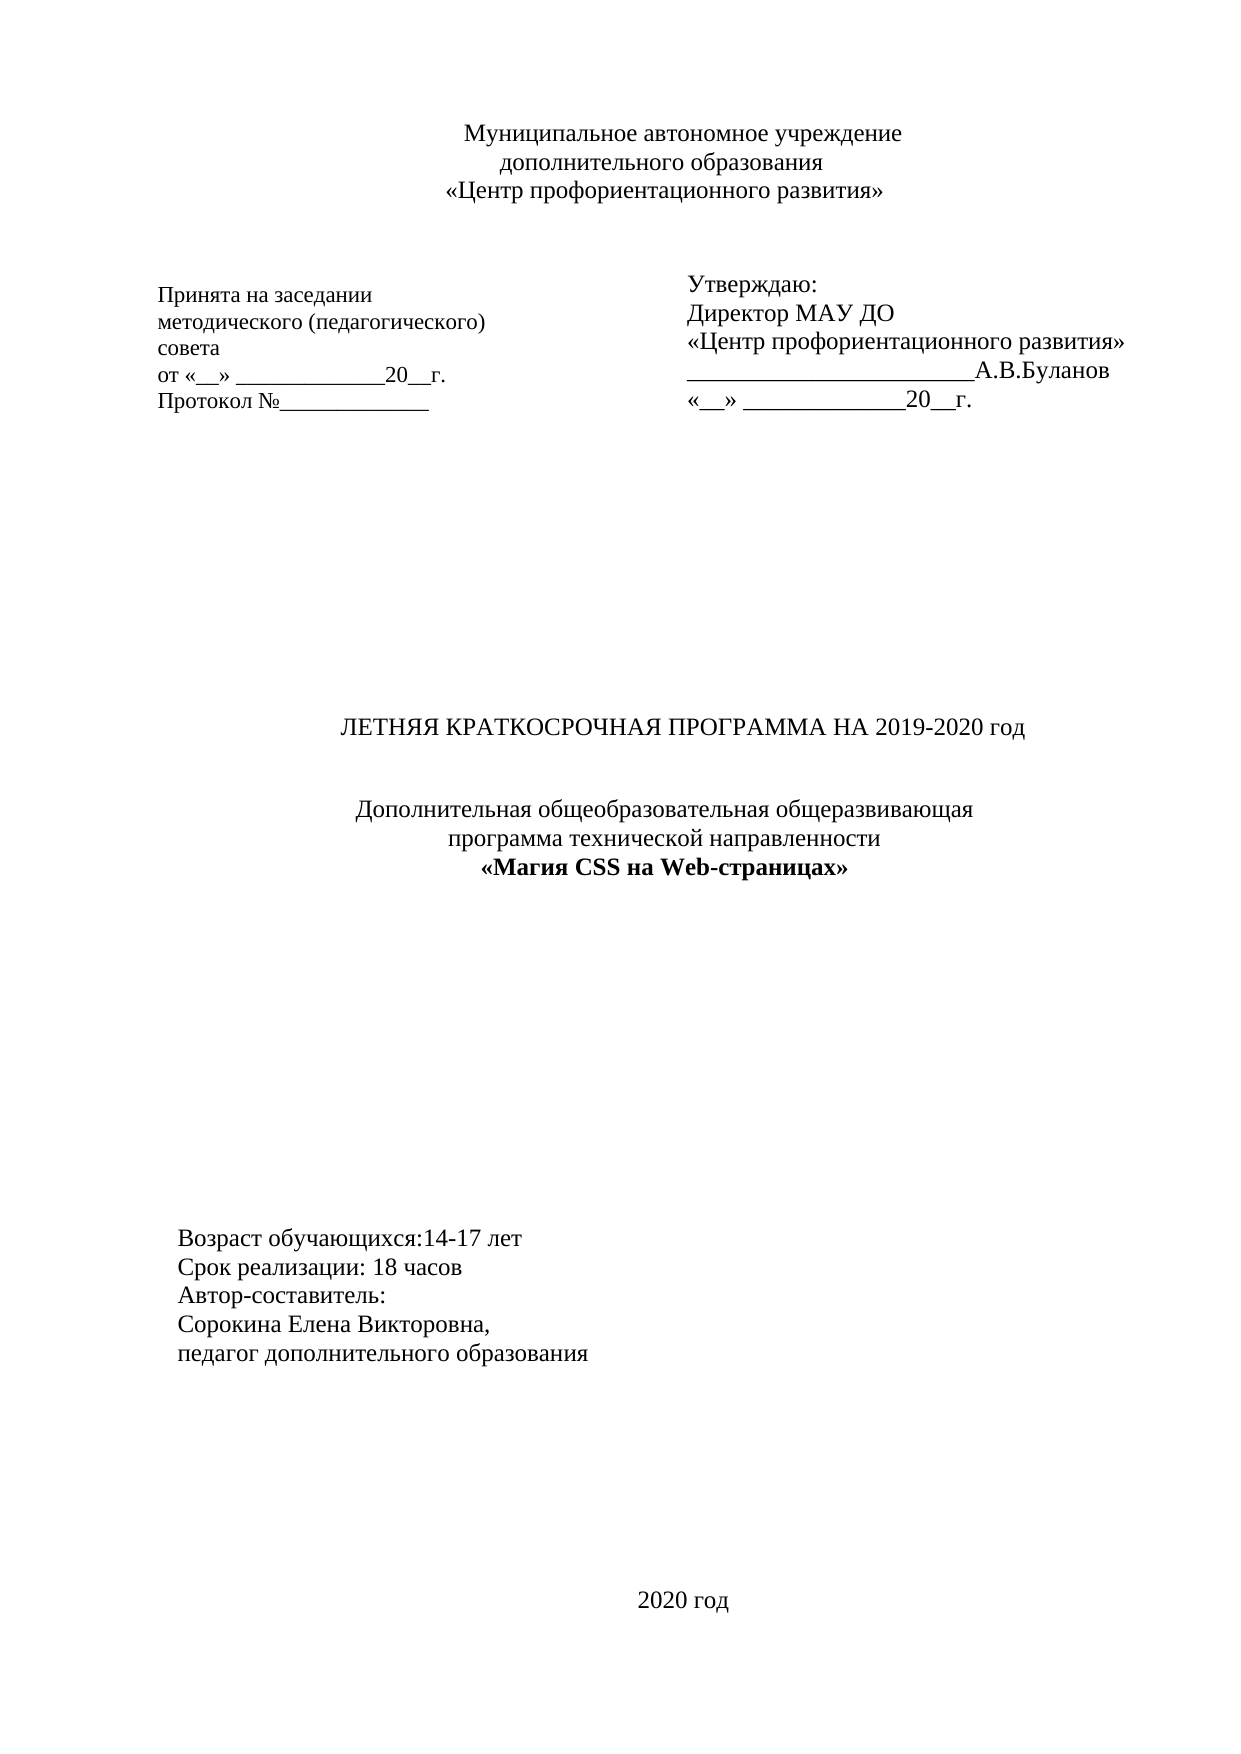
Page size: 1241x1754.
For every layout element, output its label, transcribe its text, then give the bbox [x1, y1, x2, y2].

text Муниципальное автономное учреждение дополнительного образования «Центр профориентационного развития» [177, 118, 1152, 204]
text Возраст обучающихся:14-17 лет Срок реализации: 18 часов Автор-составитель: Сорокина Елена Викторовна, педагог дополнительного образования [177, 1223, 1152, 1367]
text ЛЕТНЯЯ КРАТКОСРОЧНАЯ ПРОГРАММА НА 2019-2020 год [177, 712, 1152, 741]
text Дополнительная общеобразовательная общеразвивающая программа технической направленности «Магия CSS на Web-страницах» [177, 794, 1152, 881]
text 2020 год [177, 1586, 1152, 1614]
